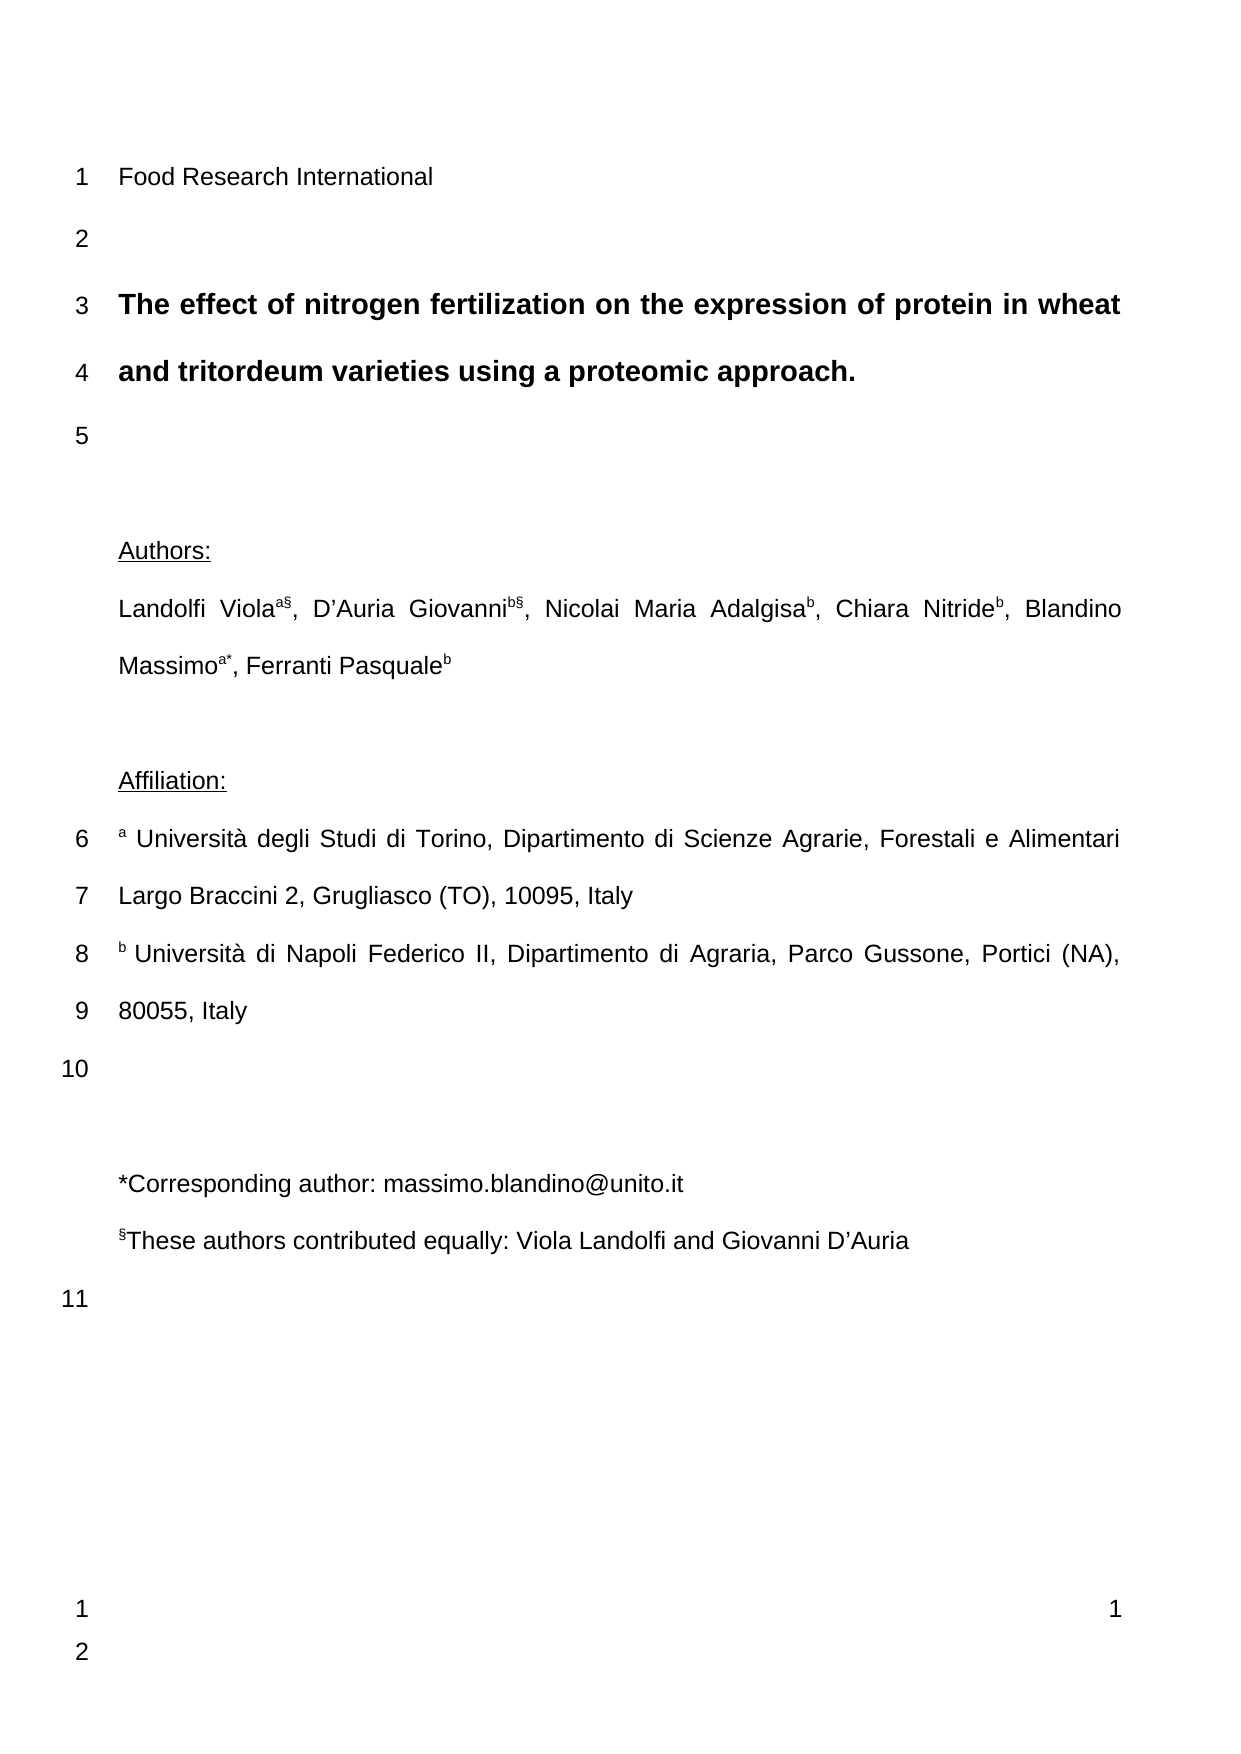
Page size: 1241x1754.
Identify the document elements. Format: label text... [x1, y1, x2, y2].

text Landolfi Violaa§, D’Auria Giovannib§, Nicolai Maria Adalgisab, Chiara Nitrideb, Blandino Massimoa*, Ferranti Pasqualeb [118, 594, 1122, 680]
text Food Research International [118, 162, 1122, 191]
text The effect of nitrogen fertilization on the expression of protein in wheat and tritordeum varieties using a proteomic approach. [118, 287, 1122, 388]
text a Università degli Studi di Torino, Dipartimento di Scienze Agrarie, Forestali e Alimentari Largo Braccini 2, Grugliasco (TO), 10095, Italy [118, 824, 1122, 910]
text Authors: [118, 536, 1122, 565]
text *Corresponding author: massimo.blandino@unito.it [118, 1111, 1122, 1197]
text b Università di Napoli Federico II, Dipartimento di Agraria, Parco Gussone, Portici (NA), 80055, Italy [118, 939, 1122, 1025]
text §These authors contributed equally: Viola Landolfi and Giovanni D’Auria [118, 1226, 1122, 1255]
text Affiliation: [118, 766, 1122, 795]
